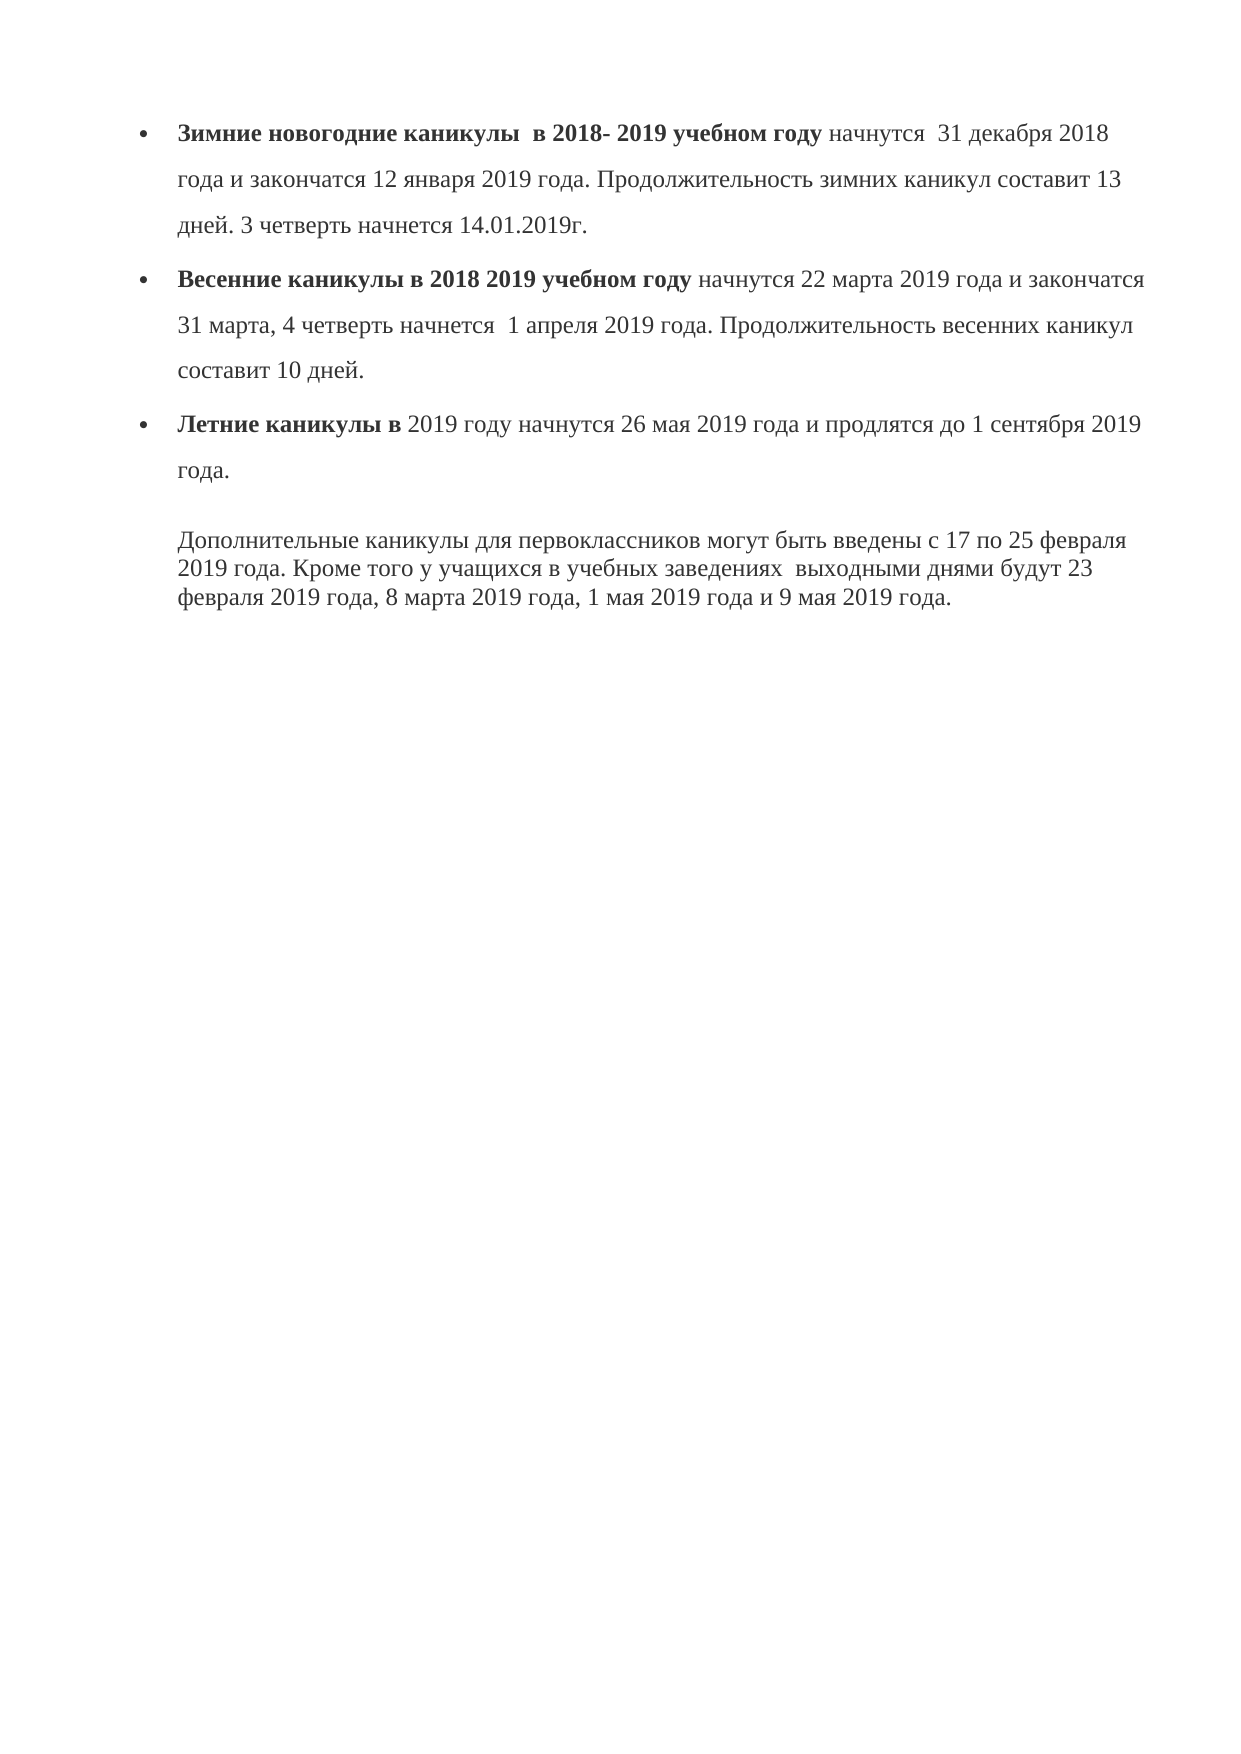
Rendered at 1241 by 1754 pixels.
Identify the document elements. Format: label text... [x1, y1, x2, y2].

list Летние каникулы в 2019 году начнутся 26 мая 2019 года и продлятся до 1 сентября 2019 года. [140, 409, 1152, 484]
list Зимние новогодние каникулы в 2018- 2019 учебном году начнутся 31 декабря 2018 года и закончатся 12 января 2019 года. Продолжительность зимних каникул составит 13 дней. 3 четверть начнется 14.01.2019г. [140, 118, 1152, 239]
text Дополнительные каникулы для первоклассников могут быть введены с 17 по 25 февраля 2019 года. Кроме того у учащихся в учебных заведениях выходными днями будут 23 февраля 2019 года, 8 марта 2019 года, 1 мая 2019 года и 9 мая 2019 года. [177, 525, 1152, 611]
list Весенние каникулы в 2018 2019 учебном году начнутся 22 марта 2019 года и закончатся 31 марта, 4 четверть начнется 1 апреля 2019 года. Продолжительность весенних каникул составит 10 дней. [140, 264, 1152, 384]
